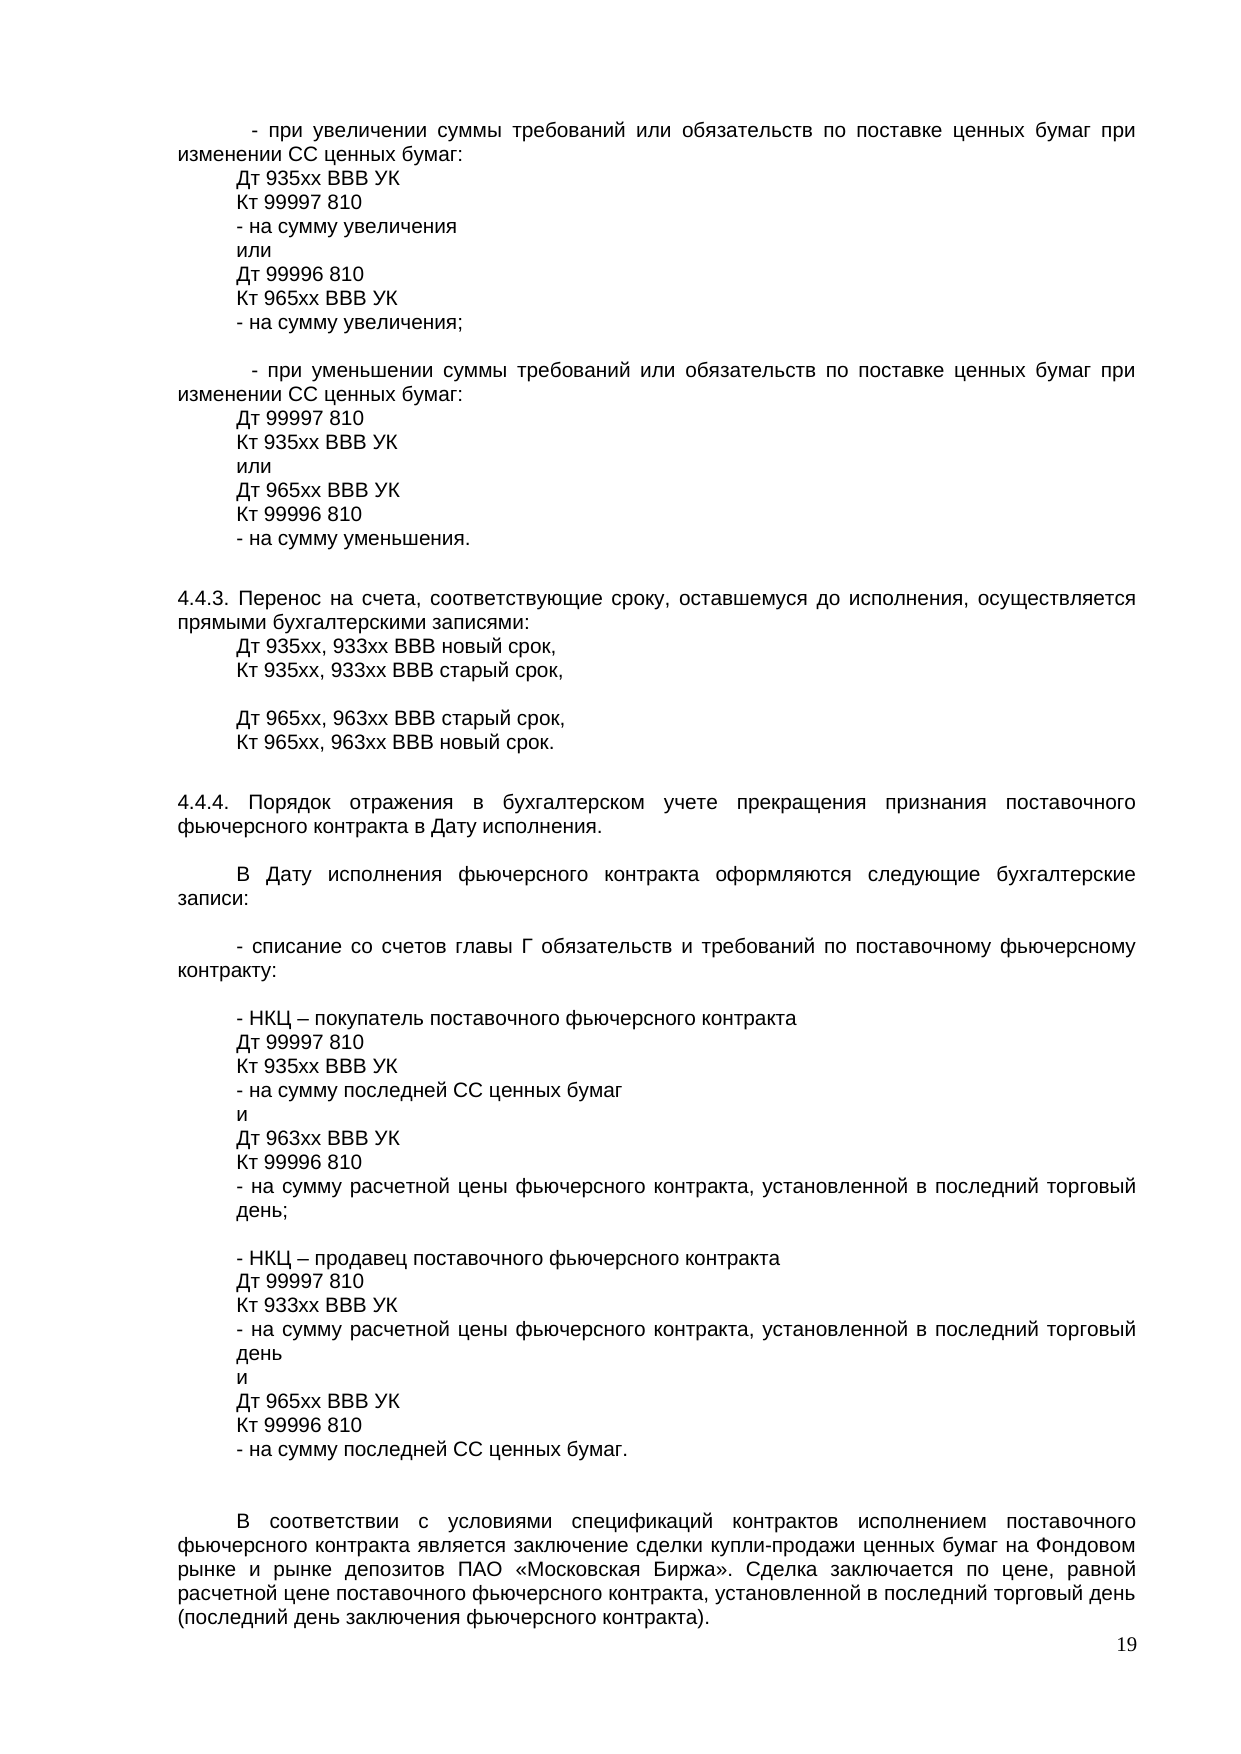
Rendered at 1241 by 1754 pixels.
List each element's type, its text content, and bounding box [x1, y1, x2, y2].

text Дт 99997 810 [236, 406, 1137, 429]
text Кт 933хх ВВВ УК [236, 1293, 1137, 1317]
text Дт 99997 810 [236, 1269, 1137, 1293]
text - при увеличении суммы требований или обязательств по поставке ценных бумаг при изменении СС ценных бумаг: [177, 118, 1137, 166]
subtitle 4.4.4. Порядок отражения в бухгалтерском учете прекращения признания поставочного фьючерсного контракта в Дату исполнения. [177, 790, 1137, 838]
text Дт 99996 810 [236, 262, 1137, 286]
text Кт 99996 810 [236, 1413, 1137, 1437]
text Дт 935хх ВВВ УК [236, 166, 1137, 190]
list В Дату исполнения фьючерсного контракта оформляются следующие бухгалтерские записи: [177, 862, 1137, 910]
text - НКЦ – продавец поставочного фьючерсного контракта [236, 1245, 1137, 1269]
text Дт 965хх ВВВ УК [236, 477, 1137, 501]
text Кт 99996 810 [236, 1149, 1137, 1173]
text Кт 935хх, 933хх ВВВ старый срок, [236, 658, 1137, 682]
text Дт 965хх, 963хх ВВВ старый срок, [236, 706, 1137, 730]
text - на сумму последней СС ценных бумаг [236, 1078, 1137, 1102]
text или [236, 453, 1137, 477]
text Кт 99996 810 [236, 501, 1137, 525]
text - на сумму увеличения; [236, 310, 1137, 334]
text Кт 935хх ВВВ УК [236, 429, 1137, 453]
text и [236, 1365, 1137, 1389]
text Кт 99997 810 [236, 190, 1137, 214]
text Дт 99997 810 [236, 1030, 1137, 1054]
subtitle 4.4.3. Перенос на счета, соответствующие сроку, оставшемуся до исполнения, осуществляется прямыми бухгалтерскими записями: [177, 586, 1137, 634]
text - на сумму расчетной цены фьючерсного контракта, установленной в последний торговый день [236, 1317, 1137, 1365]
text Дт 963хх ВВВ УК [236, 1126, 1137, 1149]
text или [236, 238, 1137, 262]
text Кт 935хх ВВВ УК [236, 1054, 1137, 1078]
text Кт 965хх, 963хх ВВВ новый срок. [236, 730, 1137, 754]
text Дт 935хх, 933хх ВВВ новый срок, [236, 634, 1137, 658]
text и [236, 1102, 1137, 1126]
text - на сумму уменьшения. [236, 525, 1137, 549]
text - списание со счетов главы Г обязательств и требований по поставочному фьючерсному контракту: [177, 934, 1137, 982]
text В соответствии с условиями спецификаций контрактов исполнением поставочного фьючерсного контракта является заключение сделки купли-продажи ценных бумаг на Фондовом рынке и рынке депозитов ПАО «Московская Биржа». Сделка заключается по цене, равной расчетной цене поставочного фьючерсного контракта, установленной в последний торговый день (последний день заключения фьючерсного контракта). [177, 1509, 1137, 1629]
text - на сумму расчетной цены фьючерсного контракта, установленной в последний торговый день; [236, 1173, 1137, 1221]
text - на сумму увеличения [236, 214, 1137, 238]
text - НКЦ – покупатель поставочного фьючерсного контракта [236, 1006, 1137, 1030]
text - при уменьшении суммы требований или обязательств по поставке ценных бумаг при изменении СС ценных бумаг: [177, 358, 1137, 406]
text Дт 965хх ВВВ УК [236, 1389, 1137, 1413]
text Кт 965хх ВВВ УК [236, 286, 1137, 310]
text - на сумму последней СС ценных бумаг. [236, 1437, 1137, 1461]
